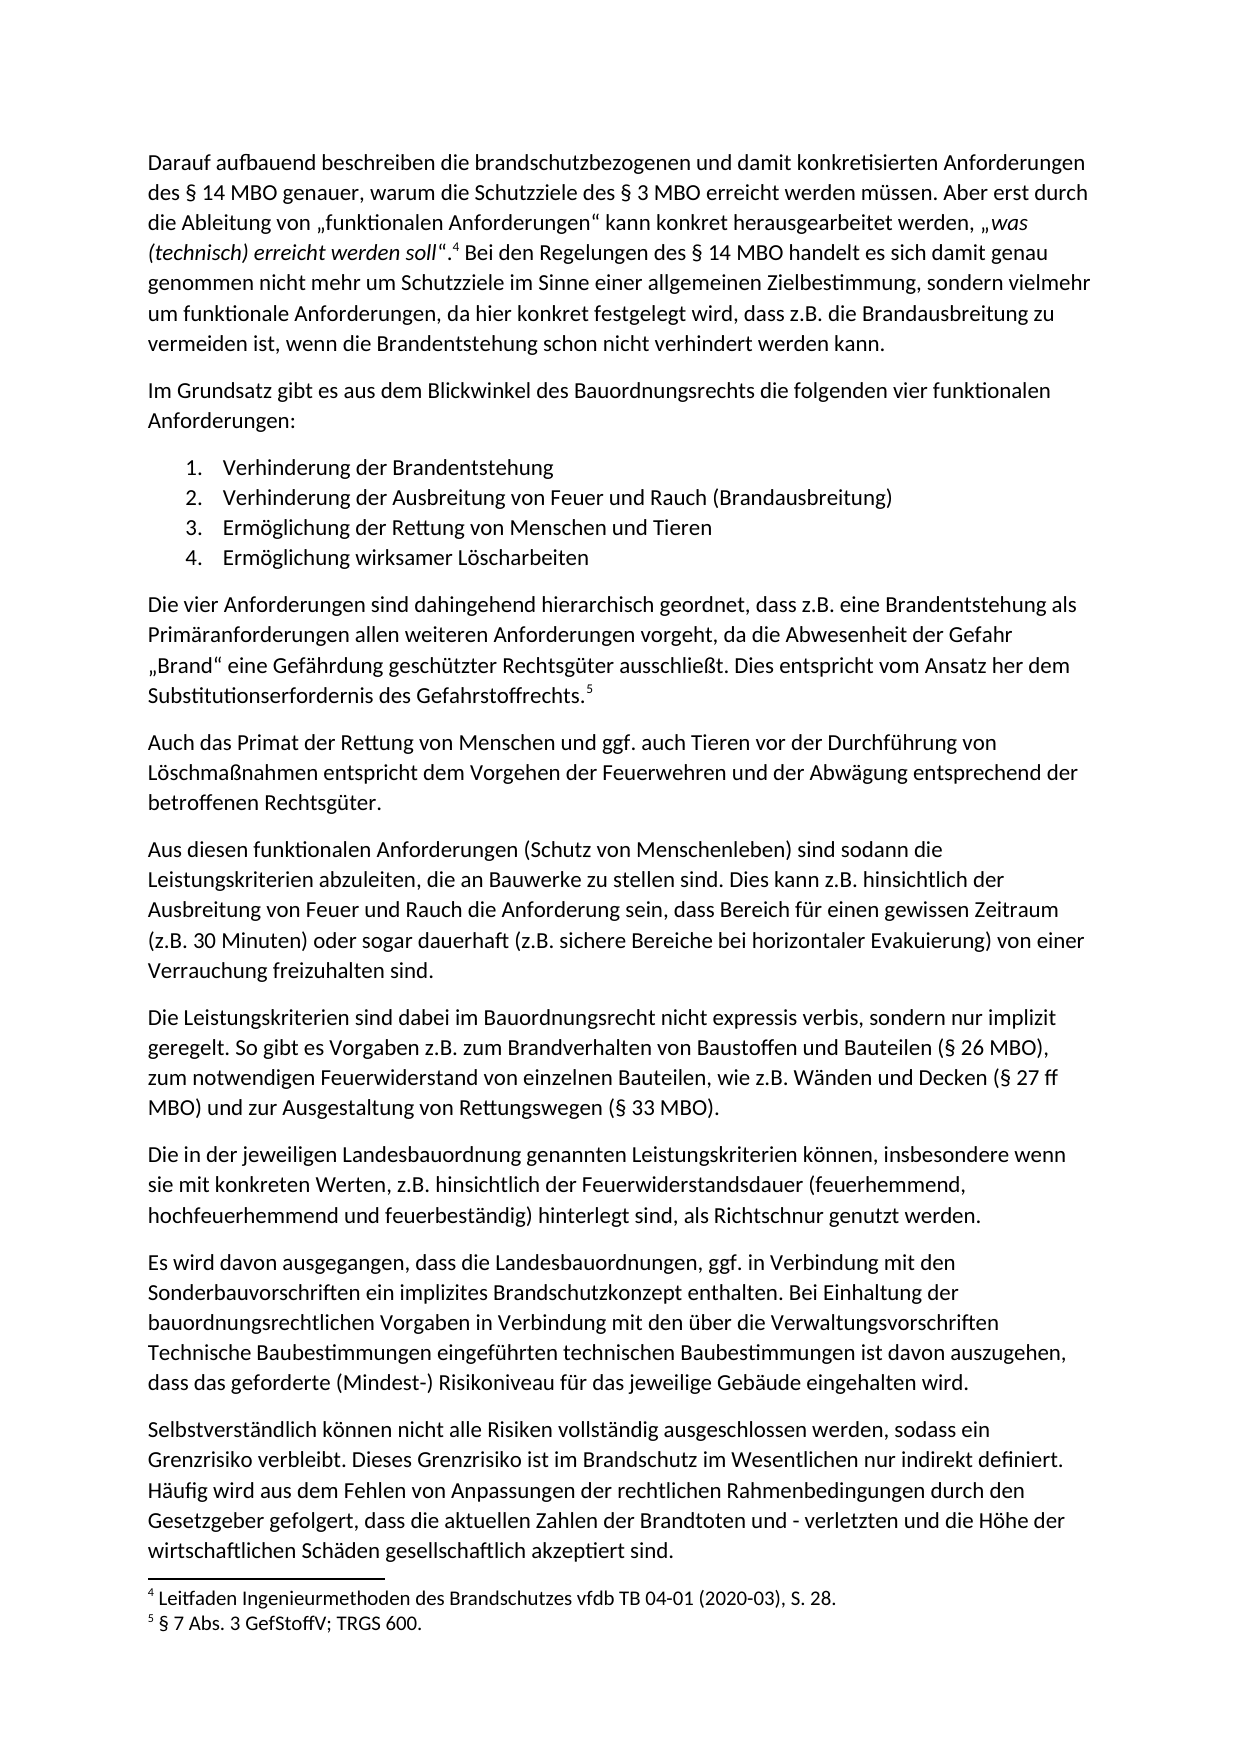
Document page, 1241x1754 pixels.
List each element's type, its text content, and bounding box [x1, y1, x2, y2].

list Ermöglichung wirksamer Löscharbeiten [185, 543, 1093, 571]
list Ermöglichung der Rettung von Menschen und Tieren [185, 513, 1093, 541]
text Aus diesen funktionalen Anforderungen (Schutz von Menschenleben) sind sodann die Leistungskriterien abzuleiten, die an Bauwerke zu stellen sind. Dies kann z.B. hinsichtlich der Ausbreitung von Feuer und Rauch die Anforderung sein, dass Bereich für einen gewissen Zeitraum (z.B. 30 Minuten) oder sogar dauerhaft (z.B. sichere Bereiche bei horizontaler Evakuierung) von einer Verrauchung freizuhalten sind. [148, 835, 1093, 984]
text Es wird davon ausgegangen, dass die Landesbauordnungen, ggf. in Verbindung mit den Sonderbauvorschriften ein implizites Brandschutzkonzept enthalten. Bei Einhaltung der bauordnungsrechtlichen Vorgaben in Verbindung mit den über die Verwaltungsvorschriften Technische Baubestimmungen eingeführten technischen Baubestimmungen ist davon auszugehen, dass das geforderte (Mindest-) Risikoniveau für das jeweilige Gebäude eingehalten wird. [148, 1248, 1093, 1396]
text Selbstverständlich können nicht alle Risiken vollständig ausgeschlossen werden, sodass ein Grenzrisiko verbleibt. Dieses Grenzrisiko ist im Brandschutz im Wesentlichen nur indirekt definiert. Häufig wird aus dem Fehlen von Anpassungen der rechtlichen Rahmenbedingungen durch den Gesetzgeber gefolgert, dass die aktuellen Zahlen der Brandtoten und - verletzten und die Höhe der wirtschaftlichen Schäden gesellschaftlich akzeptiert sind. [148, 1415, 1093, 1564]
text Die vier Anforderungen sind dahingehend hierarchisch geordnet, dass z.B. eine Brandentstehung als Primäranforderungen allen weiteren Anforderungen vorgeht, da die Abwesenheit der Gefahr „Brand“ eine Gefährdung geschützter Rechtsgüter ausschließt. Dies entspricht vom Ansatz her dem Substitutionserfordernis des Gefahrstoffrechts. [148, 590, 1093, 709]
text Die in der jeweiligen Landesbauordnung genannten Leistungskriterien können, insbesondere wenn sie mit konkreten Werten, z.B. hinsichtlich der Feuerwiderstandsdauer (feuerhemmend, hochfeuerhemmend und feuerbeständig) hinterlegt sind, als Richtschnur genutzt werden. [148, 1140, 1093, 1229]
text Darauf aufbauend beschreiben die brandschutzbezogenen und damit konkretisierten Anforderungen des § 14 MBO genauer, warum die Schutzziele des § 3 MBO erreicht werden müssen. Aber erst durch die Ableitung von „funktionalen Anforderungen“ kann konkret herausgearbeitet werden, „was (technisch) erreicht werden soll“. Bei den Regelungen des § 14 MBO handelt es sich damit genau genommen nicht mehr um Schutzziele im Sinne einer allgemeinen Zielbestimmung, sondern vielmehr um funktionale Anforderungen, da hier konkret festgelegt wird, dass z.B. die Brandausbreitung zu vermeiden ist, wenn die Brandentstehung schon nicht verhindert werden kann. [148, 148, 1093, 357]
text Die Leistungskriterien sind dabei im Bauordnungsrecht nicht expressis verbis, sondern nur implizit geregelt. So gibt es Vorgaben z.B. zum Brandverhalten von Baustoffen und Bauteilen (§ 26 MBO), zum notwendigen Feuerwiderstand von einzelnen Bauteilen, wie z.B. Wänden und Decken (§ 27 ff MBO) und zur Ausgestaltung von Rettungswegen (§ 33 MBO). [148, 1003, 1093, 1121]
text Auch das Primat der Rettung von Menschen und ggf. auch Tieren vor der Durchführung von Löschmaßnahmen entspricht dem Vorgehen der Feuerwehren und der Abwägung entsprechend der betroffenen Rechtsgüter. [148, 728, 1093, 816]
list Verhinderung der Ausbreitung von Feuer und Rauch (Brandausbreitung) [185, 483, 1093, 511]
text Im Grundsatz gibt es aus dem Blickwinkel des Bauordnungsrechts die folgenden vier funktionalen Anforderungen: [148, 376, 1093, 434]
list Verhinderung der Brandentstehung [185, 453, 1093, 481]
